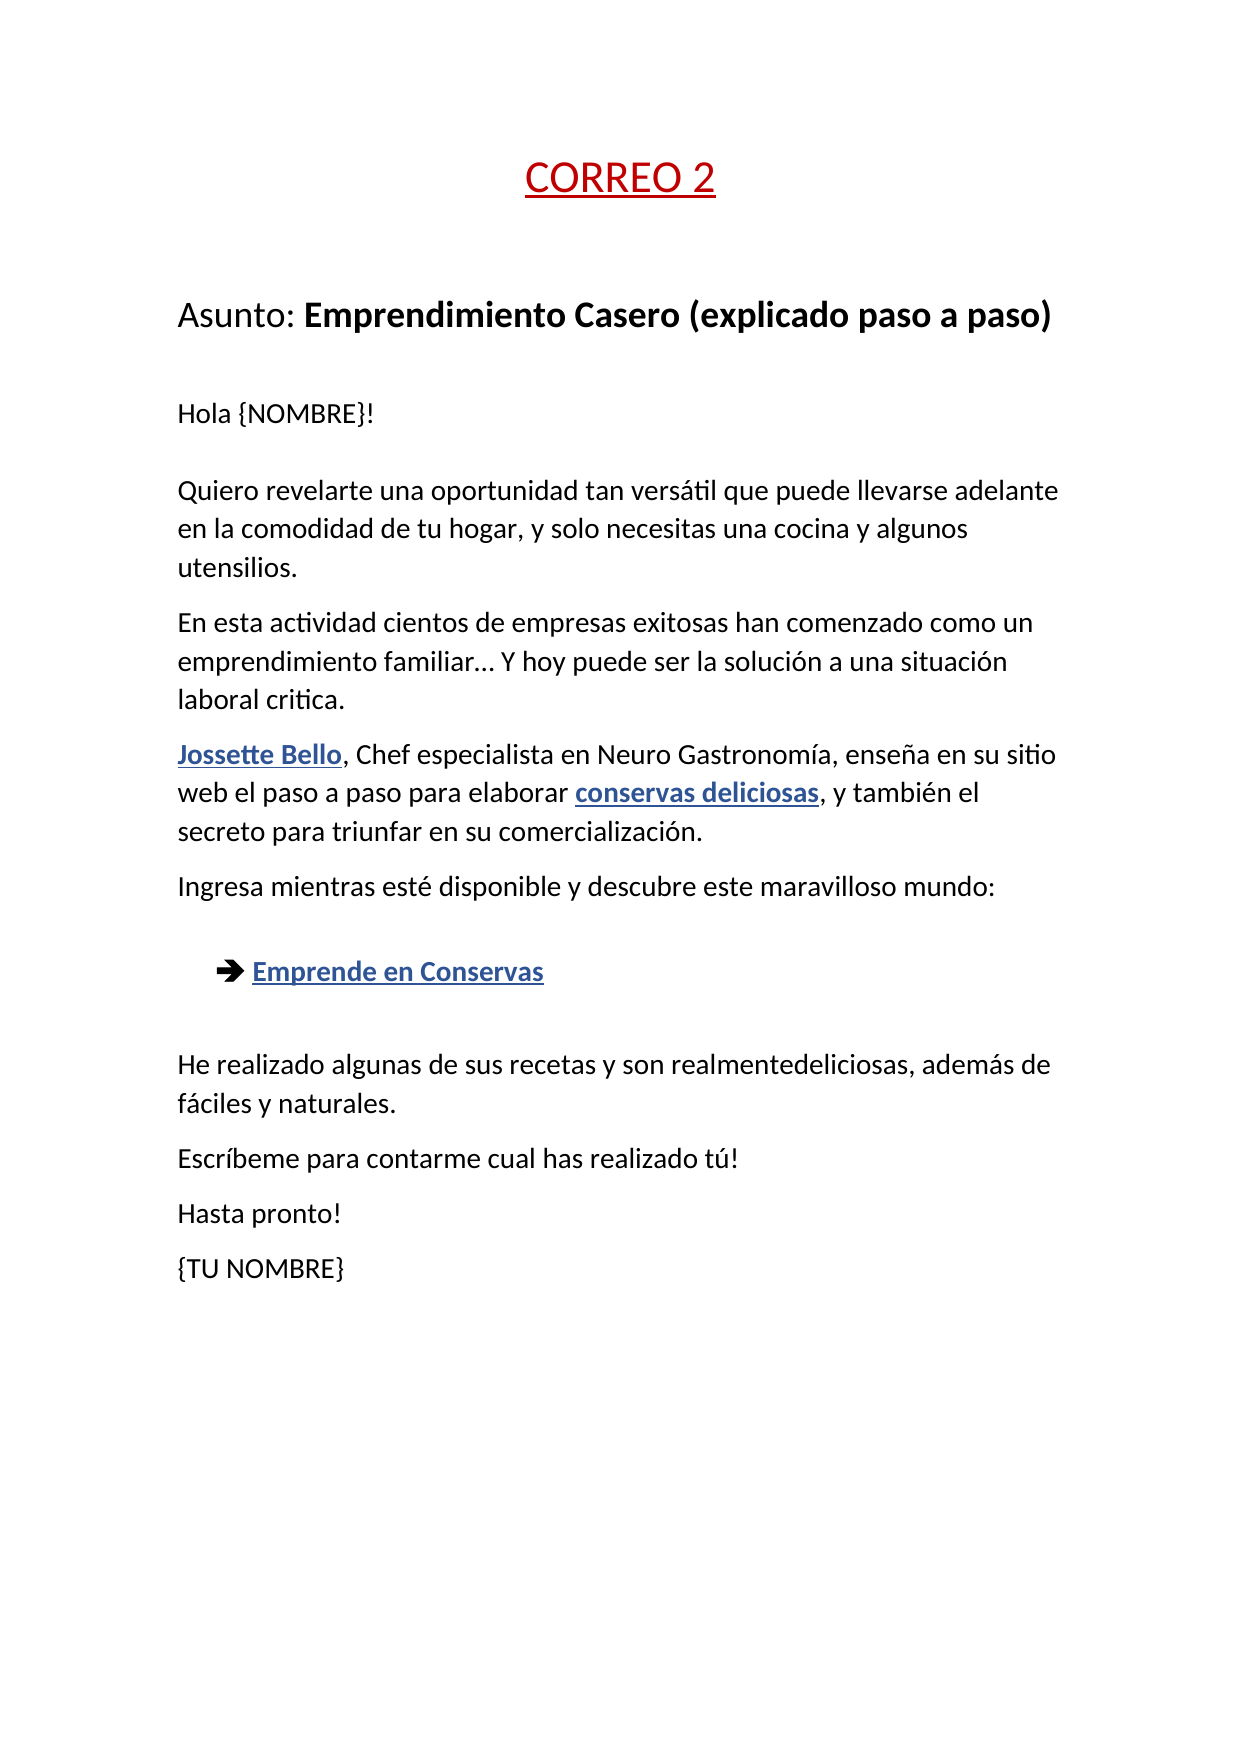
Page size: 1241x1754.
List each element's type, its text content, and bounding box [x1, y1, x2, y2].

list Emprende en Conservas [215, 953, 1063, 988]
text Asunto: Emprendimiento Casero (explicado paso a paso) [177, 291, 1063, 337]
text Ingresa mientras esté disponible y descubre este maravilloso mundo: [177, 868, 1063, 934]
text Hasta pronto! [177, 1195, 1063, 1231]
text Jossette Bello, Chef especialista en Neuro Gastronomía, enseña en su sitio web el paso a paso para elaborar conservas deliciosas, y también el secreto para triunfar en su comercialización. [177, 736, 1063, 849]
text He realizado algunas de sus recetas y son realmentedeliciosas, además de fáciles y naturales. [177, 1008, 1063, 1120]
text {TU NOMBRE} [177, 1250, 1063, 1286]
text CORREO 2 [177, 148, 1063, 203]
text En esta actividad cientos de empresas exitosas han comenzado como un emprendimiento familiar… Y hoy puede ser la solución a una situación laboral critica. [177, 604, 1063, 717]
text Escríbeme para contarme cual has realizado tú! [177, 1140, 1063, 1176]
text Hola {NOMBRE}! Quiero revelarte una oportunidad tan versátil que puede llevarse adelante en la comodidad de tu hogar, y solo necesitas una cocina y algunos utensilios. [177, 357, 1063, 585]
